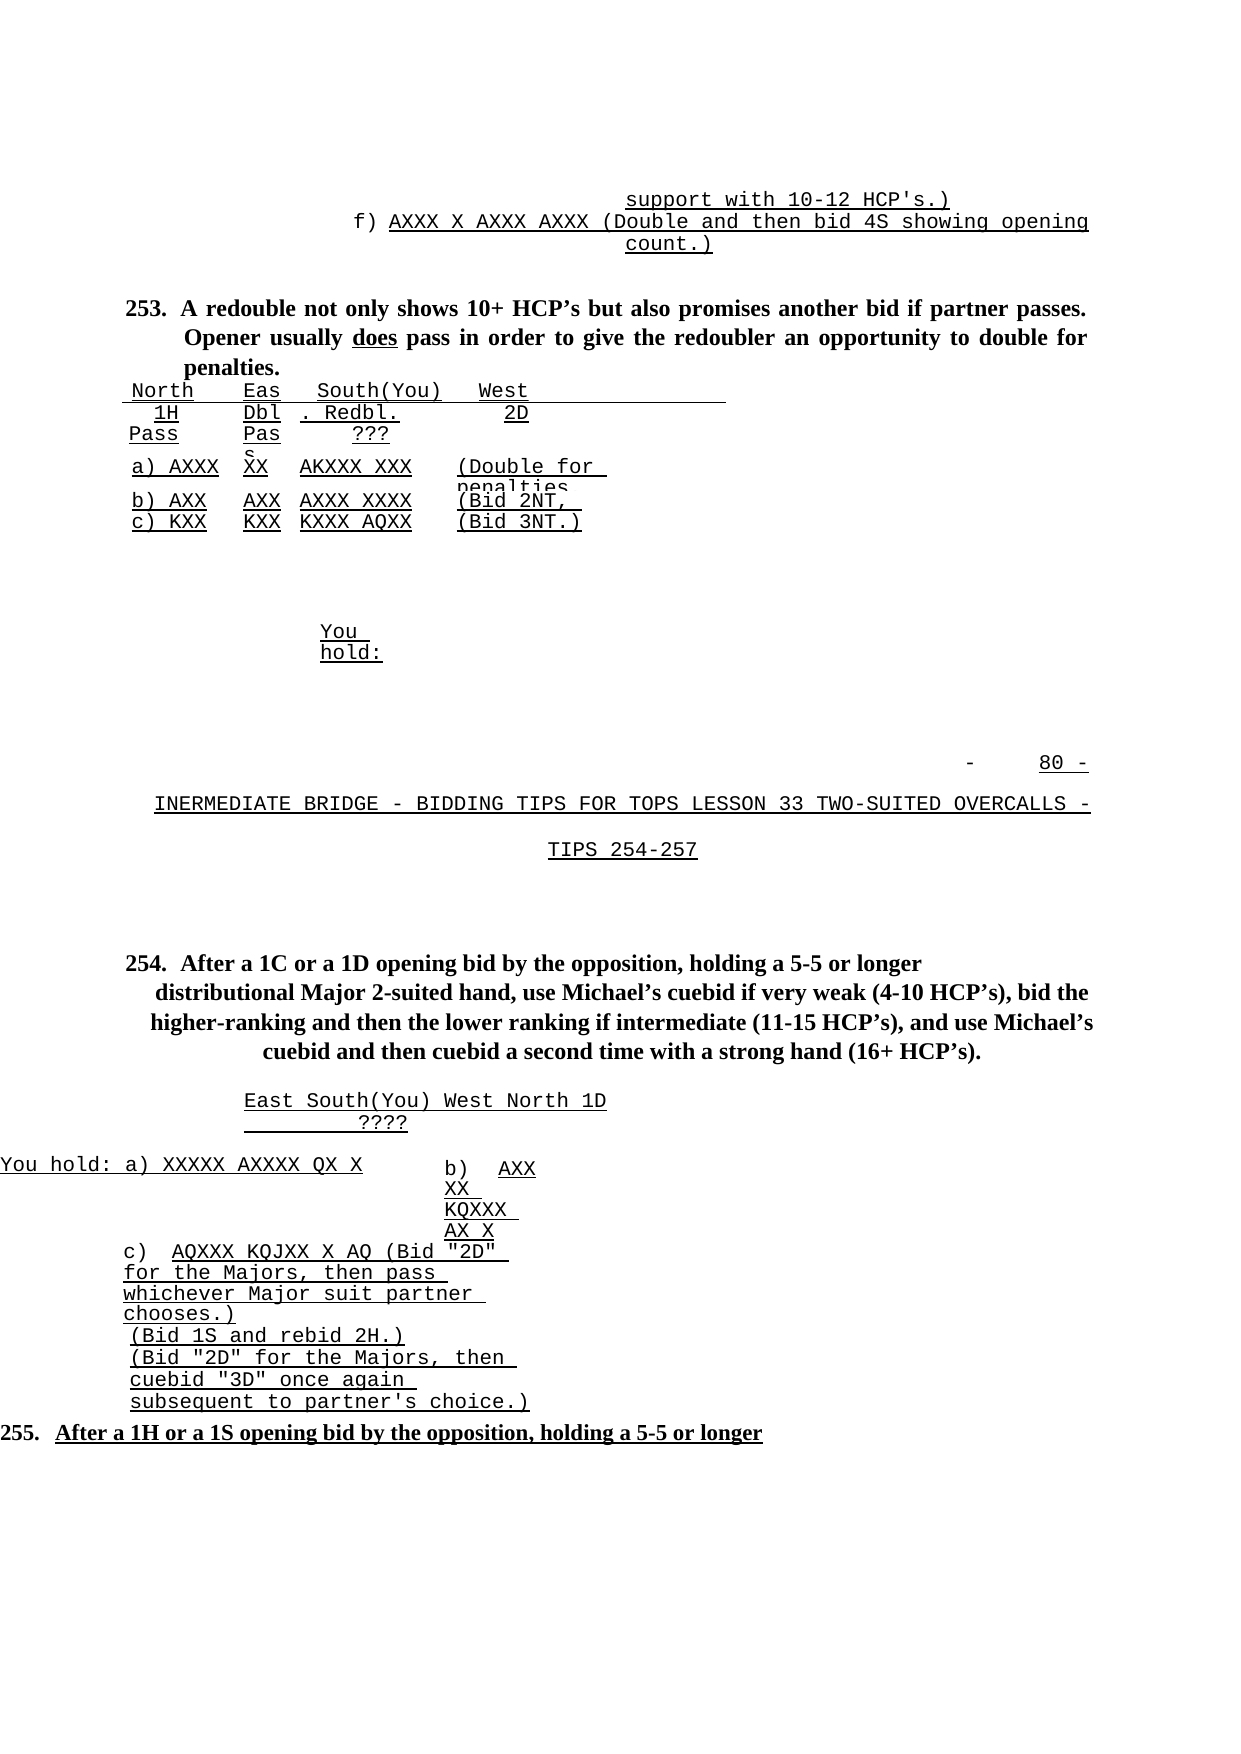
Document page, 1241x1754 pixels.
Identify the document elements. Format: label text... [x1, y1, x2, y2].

text You hold: [320, 622, 426, 663]
text (Bid "2D" for the Majors, then cuebid "3D" once again subsequent to partner's choice.) [129, 1347, 538, 1413]
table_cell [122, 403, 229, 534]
text support with 10-12 HCP's.) [625, 189, 1119, 211]
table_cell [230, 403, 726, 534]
list AXXXX KQXXX AX X [123, 1158, 538, 1242]
list After a 1C or a 1D opening bid by the opposition, holding a 5-5 or longer [125, 948, 1119, 977]
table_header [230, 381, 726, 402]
text East South(You) West North 1D ???? [244, 1091, 634, 1134]
list 80 - [123, 753, 1088, 774]
text (Bid 1S and rebid 2H.) [129, 1325, 538, 1347]
text distributional Major 2-suited hand, use Michael’s cuebid if very weak (4-10 HCP’s), bid the higher-ranking and then the lower ranking if intermediate (11-15 HCP’s), and use Michael’s cuebid and then cuebid a second time with a strong hand (16+ HCP’s). [125, 977, 1119, 1066]
list AQXXX KQJXX X AQ (Bid "2D" for the Majors, then pass whichever Major suit partner chooses.) [123, 1242, 538, 1325]
text count.) [625, 233, 1119, 255]
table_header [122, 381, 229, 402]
list AXXX X AXXX AXXX (Double and then bid 4S showing opening [123, 211, 1088, 233]
text INERMEDIATE BRIDGE - BIDDING TIPS FOR TOPS LESSON 33 TWO-SUITED OVERCALLS - TIPS 254-257 [125, 774, 1119, 866]
list A redouble not only shows 10+ HCP’s but also promises another bid if partner passes. Opener usually does pass in order to give the redoubler an opportunity to double for penalties. [125, 293, 1088, 381]
